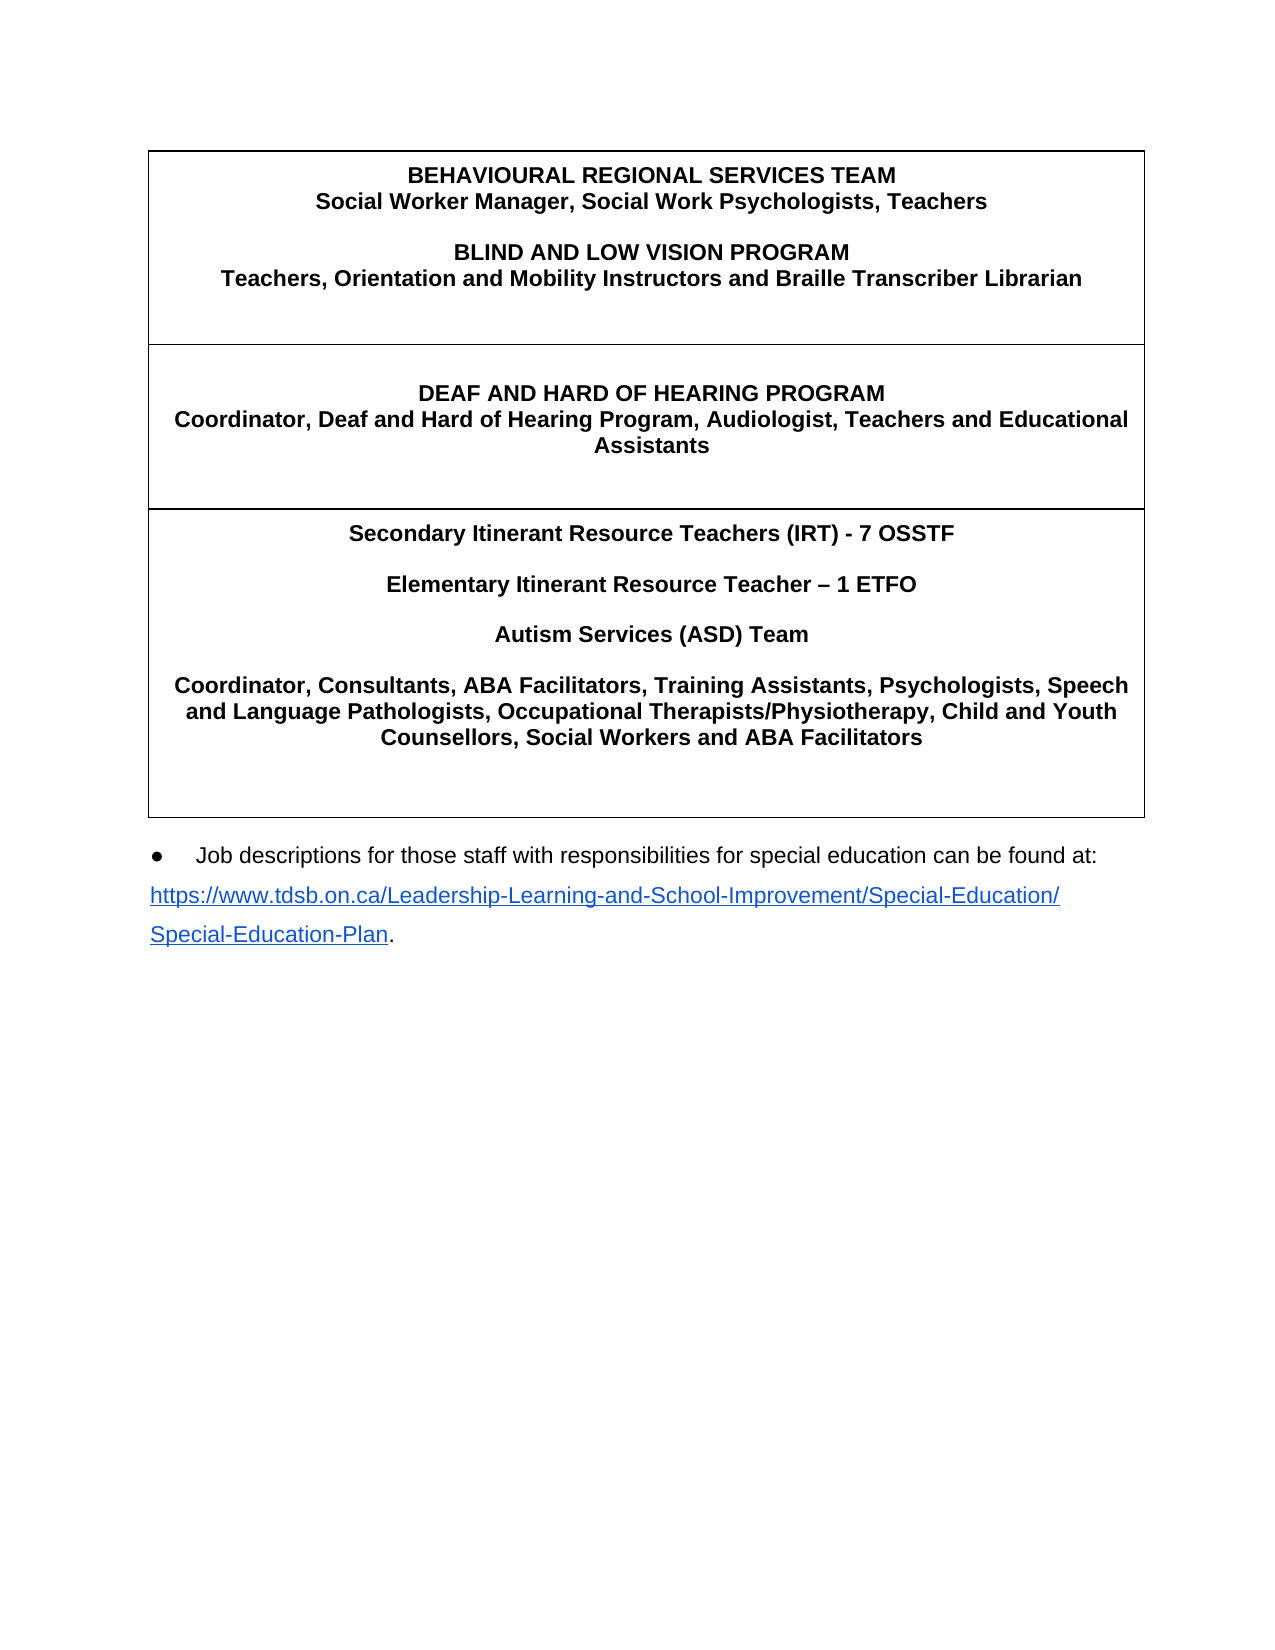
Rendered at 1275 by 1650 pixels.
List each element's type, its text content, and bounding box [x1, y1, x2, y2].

table_cell Secondary Itinerant Resource Teachers (IRT) - 7 OSSTF Elementary Itinerant Resource Teacher – 1 ETFO Autism Services (ASD) Team Coordinator, Consultants, ABA Facilitators, Training Assistants, Psychologists, Speech and Language Pathologists, Occupational Therapists/Physiotherapy, Child and Youth Counsellors, Social Workers and ABA Facilitators [149, 510, 1144, 817]
table_cell BEHAVIOURAL REGIONAL SERVICES TEAM Social Worker Manager, Social Work Psychologists, Teachers BLIND AND LOW VISION PROGRAM Teachers, Orientation and Mobility Instructors and Braille Transcriber Librarian [149, 152, 1144, 344]
text ● Job descriptions for those staff with responsibilities for special education can be found at: https://www.tdsb.on.ca/Leadership-Learning-and-School-Improvement/Special-Education/Special-Education-Plan. [150, 842, 1125, 948]
table_cell DEAF AND HARD OF HEARING PROGRAM Coordinator, Deaf and Hard of Hearing Program, Audiologist, Teachers and Educational Assistants [149, 345, 1144, 508]
